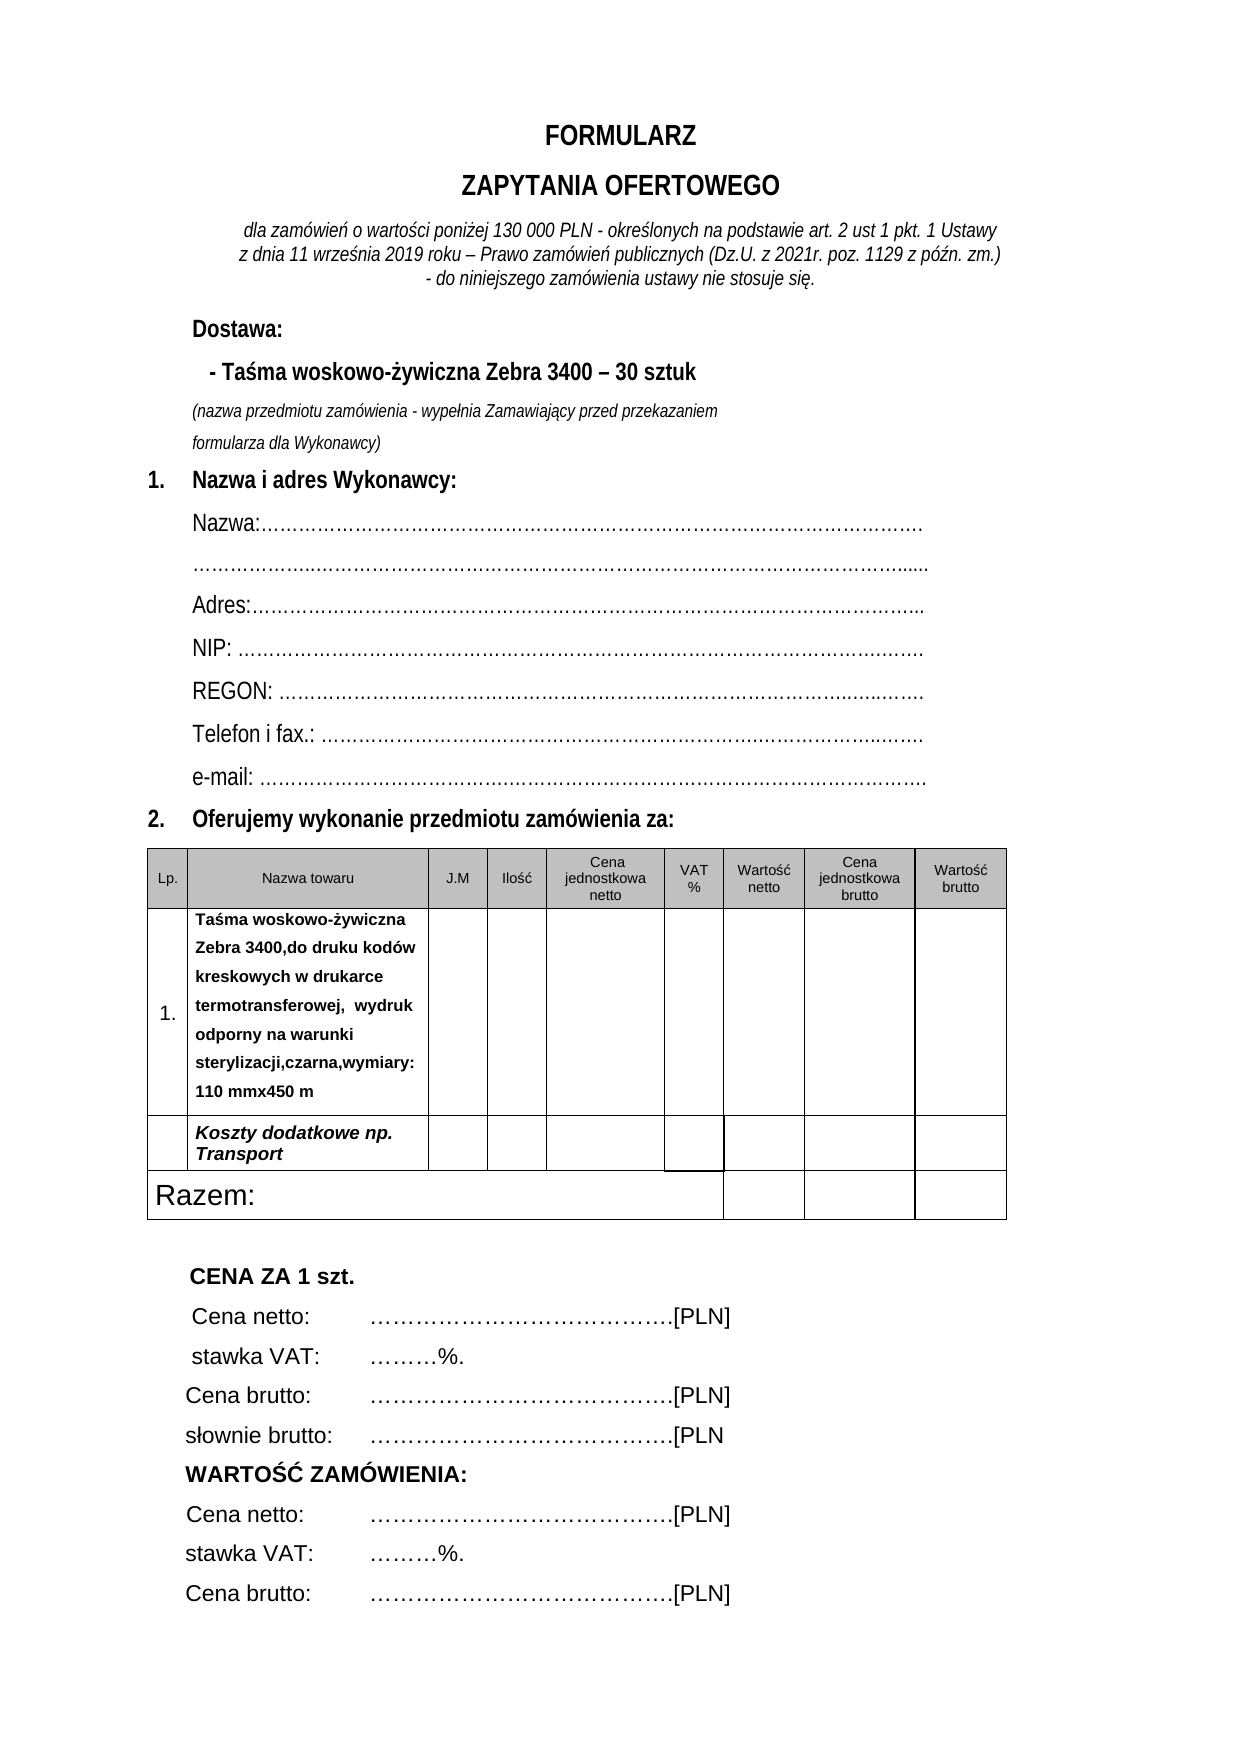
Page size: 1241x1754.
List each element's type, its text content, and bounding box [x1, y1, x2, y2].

table_cell [429, 1116, 487, 1170]
table_cell [429, 909, 487, 1115]
list Nazwa i adres Wykonawcy: [148, 464, 1094, 493]
text Cena brutto: ………………………………….[PLN] [185, 1382, 1094, 1409]
table_header J.M [429, 849, 487, 908]
text REGON: ………………………………………………………………………………..…..……. [148, 676, 1094, 704]
table_cell [916, 1116, 1006, 1170]
table_cell [665, 1116, 723, 1170]
table_cell [725, 1116, 804, 1170]
text Cena brutto: ………………………………….[PLN] [185, 1580, 1094, 1606]
table_cell [805, 909, 914, 1115]
text ………………..…………………………………………………………………………………...... [148, 550, 1094, 577]
text - Taśma woskowo-żywiczna Zebra 3400 – 30 sztuk [192, 357, 1094, 386]
list Oferujemy wykonanie przedmiotu zamówienia za: [148, 804, 1094, 833]
table_cell [916, 909, 1006, 1115]
table_header Cena jednostkowa brutto [805, 849, 914, 908]
text (nazwa przedmiotu zamówienia - wypełnia Zamawiający przed przekazaniem formularza dla Wykonawcy) [192, 400, 1094, 454]
text Adres:……………………………………………………………………………………………... [148, 590, 1094, 618]
table_cell [916, 1171, 1006, 1218]
table_cell Taśma woskowo-żywiczna Zebra 3400,do druku kodów kreskowych w drukarce termotransferowej, wydruk odporny na warunki sterylizacji,czarna,wymiary:110 mmx450 m [188, 909, 428, 1115]
table_cell [488, 909, 546, 1115]
table_cell [724, 1171, 804, 1218]
table_header Lp. [148, 849, 187, 908]
text WARTOŚĆ ZAMÓWIENIA: [185, 1461, 1094, 1488]
text słownie brutto: ………………………………….[PLN [185, 1422, 1094, 1448]
text stawka VAT: ………%. [185, 1343, 1094, 1369]
table_cell [488, 1116, 546, 1170]
text CENA ZA 1 szt. [148, 1263, 1094, 1289]
table_cell [148, 1116, 187, 1170]
table_header Ilość [488, 849, 546, 908]
table_cell [547, 909, 664, 1115]
text Telefon i fax.: …………………………………………………………….………………..……. [148, 719, 1094, 747]
text z dnia 11 września 2019 roku – Prawo zamówień publicznych (Dz.U. z 2021r. poz. 1129 z późn. zm.) - do niniejszego zamówienia ustawy nie stosuje się. [148, 242, 1093, 290]
table_cell [805, 1171, 914, 1218]
text Cena netto: ………………………………….[PLN] [185, 1303, 1094, 1330]
table_cell [547, 1116, 664, 1170]
table_header Wartość netto [724, 849, 804, 908]
table_cell Koszty dodatkowe np. Transport [188, 1116, 428, 1170]
text FORMULARZ [148, 118, 1094, 152]
table_header VAT % [665, 849, 723, 908]
text e-mail: ………………………………….…………………………………………………………. [148, 762, 1094, 790]
table_header Nazwa towaru [188, 849, 428, 908]
text Nazwa:……………………………………………………………………………………………. [148, 507, 1094, 536]
table_header Wartość brutto [916, 849, 1006, 908]
text NIP: ………………………………………………………………………………………….……. [148, 633, 1094, 661]
table_header Cena jednostkowa netto [547, 849, 664, 908]
text Dostawa: [192, 314, 1094, 343]
text stawka VAT: ………%. [185, 1540, 1094, 1567]
table_cell [665, 909, 723, 1115]
table_cell Razem: [148, 1171, 723, 1218]
table_cell 1. [148, 909, 187, 1115]
text Cena netto: ………………………………….[PLN] [148, 1501, 1094, 1527]
table_cell [805, 1116, 914, 1170]
text ZAPYTANIA OFERTOWEGO [148, 168, 1094, 202]
text dla zamówień o wartości poniżej 130 000 PLN - określonych na podstawie art. 2 ust 1 pkt. 1 Ustawy [148, 218, 1093, 242]
table_cell [724, 909, 804, 1115]
